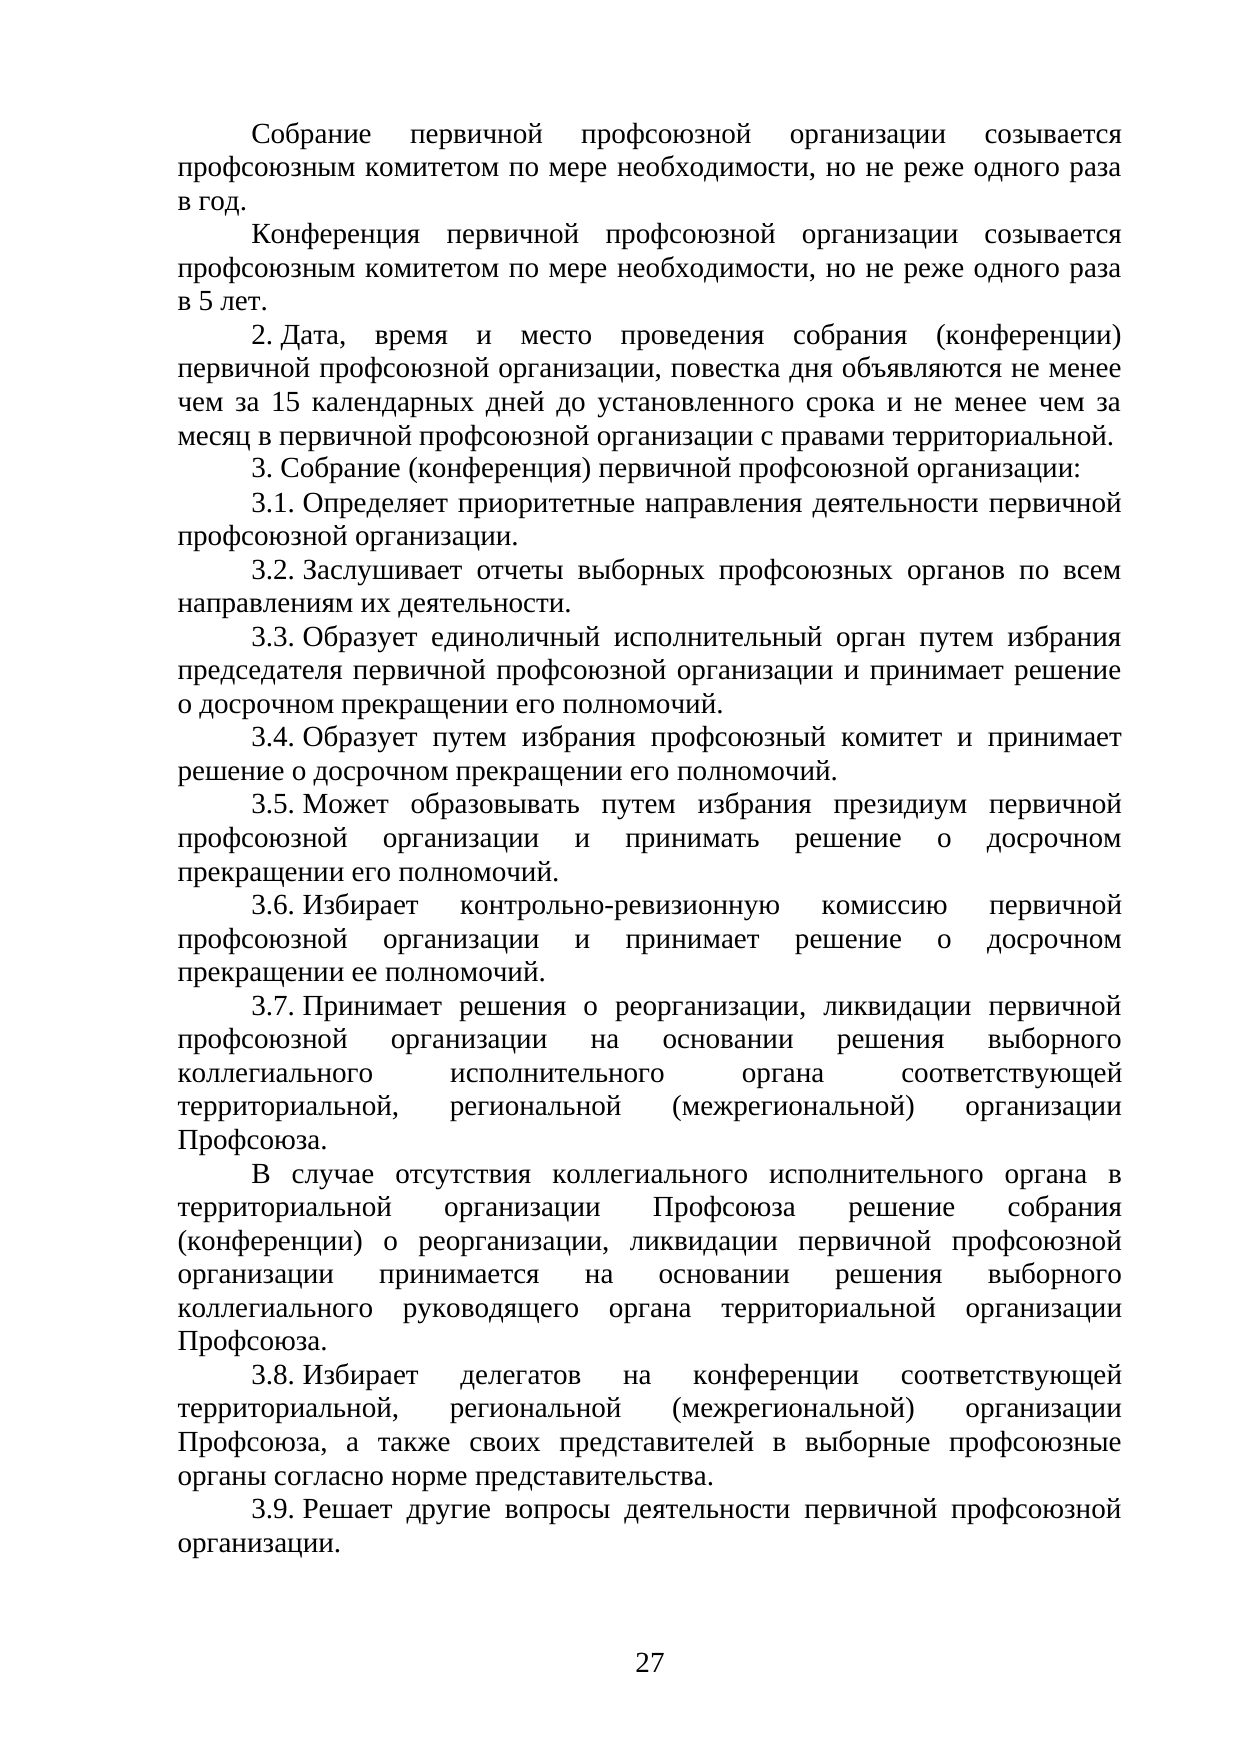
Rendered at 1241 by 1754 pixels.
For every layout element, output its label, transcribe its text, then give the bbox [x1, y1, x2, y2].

list Определяет приоритетные направления деятельности первичной профсоюзной организации. [177, 485, 1122, 552]
list Собрание (конференция) первичной профсоюзной организации: [251, 451, 1134, 485]
text Конференция первичной профсоюзной организации созывается профсоюзным комитетом по мере необходимости, но не реже одного раза в 5 лет. [177, 216, 1122, 317]
text В случае отсутствия коллегиального исполнительного органа в территориальной организации Профсоюза решение собрания (конференции) о реорганизации, ликвидации первичной профсоюзной организации принимается на основании решения выборного коллегиального руководящего органа территориальной организации Профсоюза. [177, 1156, 1122, 1357]
list Избирает делегатов на конференции соответствующей территориальной, региональной (межрегиональной) организации Профсоюза, а также своих представителей в выборные профсоюзные органы согласно норме представительства. [177, 1357, 1122, 1491]
text Собрание первичной профсоюзной организации созывается профсоюзным комитетом по мере необходимости, но не реже одного раза в год. [177, 116, 1122, 216]
list Может образовывать путем избрания президиум первичной профсоюзной организации и принимать решение о досрочном прекращении его полномочий. [177, 787, 1122, 887]
list Дата, время и место проведения собрания (конференции) первичной профсоюзной организации, повестка дня объявляются не менее чем за 15 календарных дней до установленного срока и не менее чем за месяц в первичной профсоюзной организации с правами территориальной. [177, 317, 1122, 451]
list Решает другие вопросы деятельности первичной профсоюзной организации. [177, 1491, 1122, 1558]
list Избирает контрольно-ревизионную комиссию первичной профсоюзной организации и принимает решение о досрочном прекращении ее полномочий. [177, 887, 1122, 988]
list Образует единоличный исполнительный орган путем избрания председателя первичной профсоюзной организации и принимает решение о досрочном прекращении его полномочий. [177, 619, 1122, 719]
list Принимает решения о реорганизации, ликвидации первичной профсоюзной организации на основании решения выборного коллегиального исполнительного органа соответствующей территориальной, региональной (межрегиональной) организации Профсоюза. [177, 988, 1122, 1156]
list Заслушивает отчеты выборных профсоюзных органов по всем направлениям их деятельности. [177, 552, 1122, 619]
list Образует путем избрания профсоюзный комитет и принимает решение о досрочном прекращении его полномочий. [177, 719, 1122, 787]
